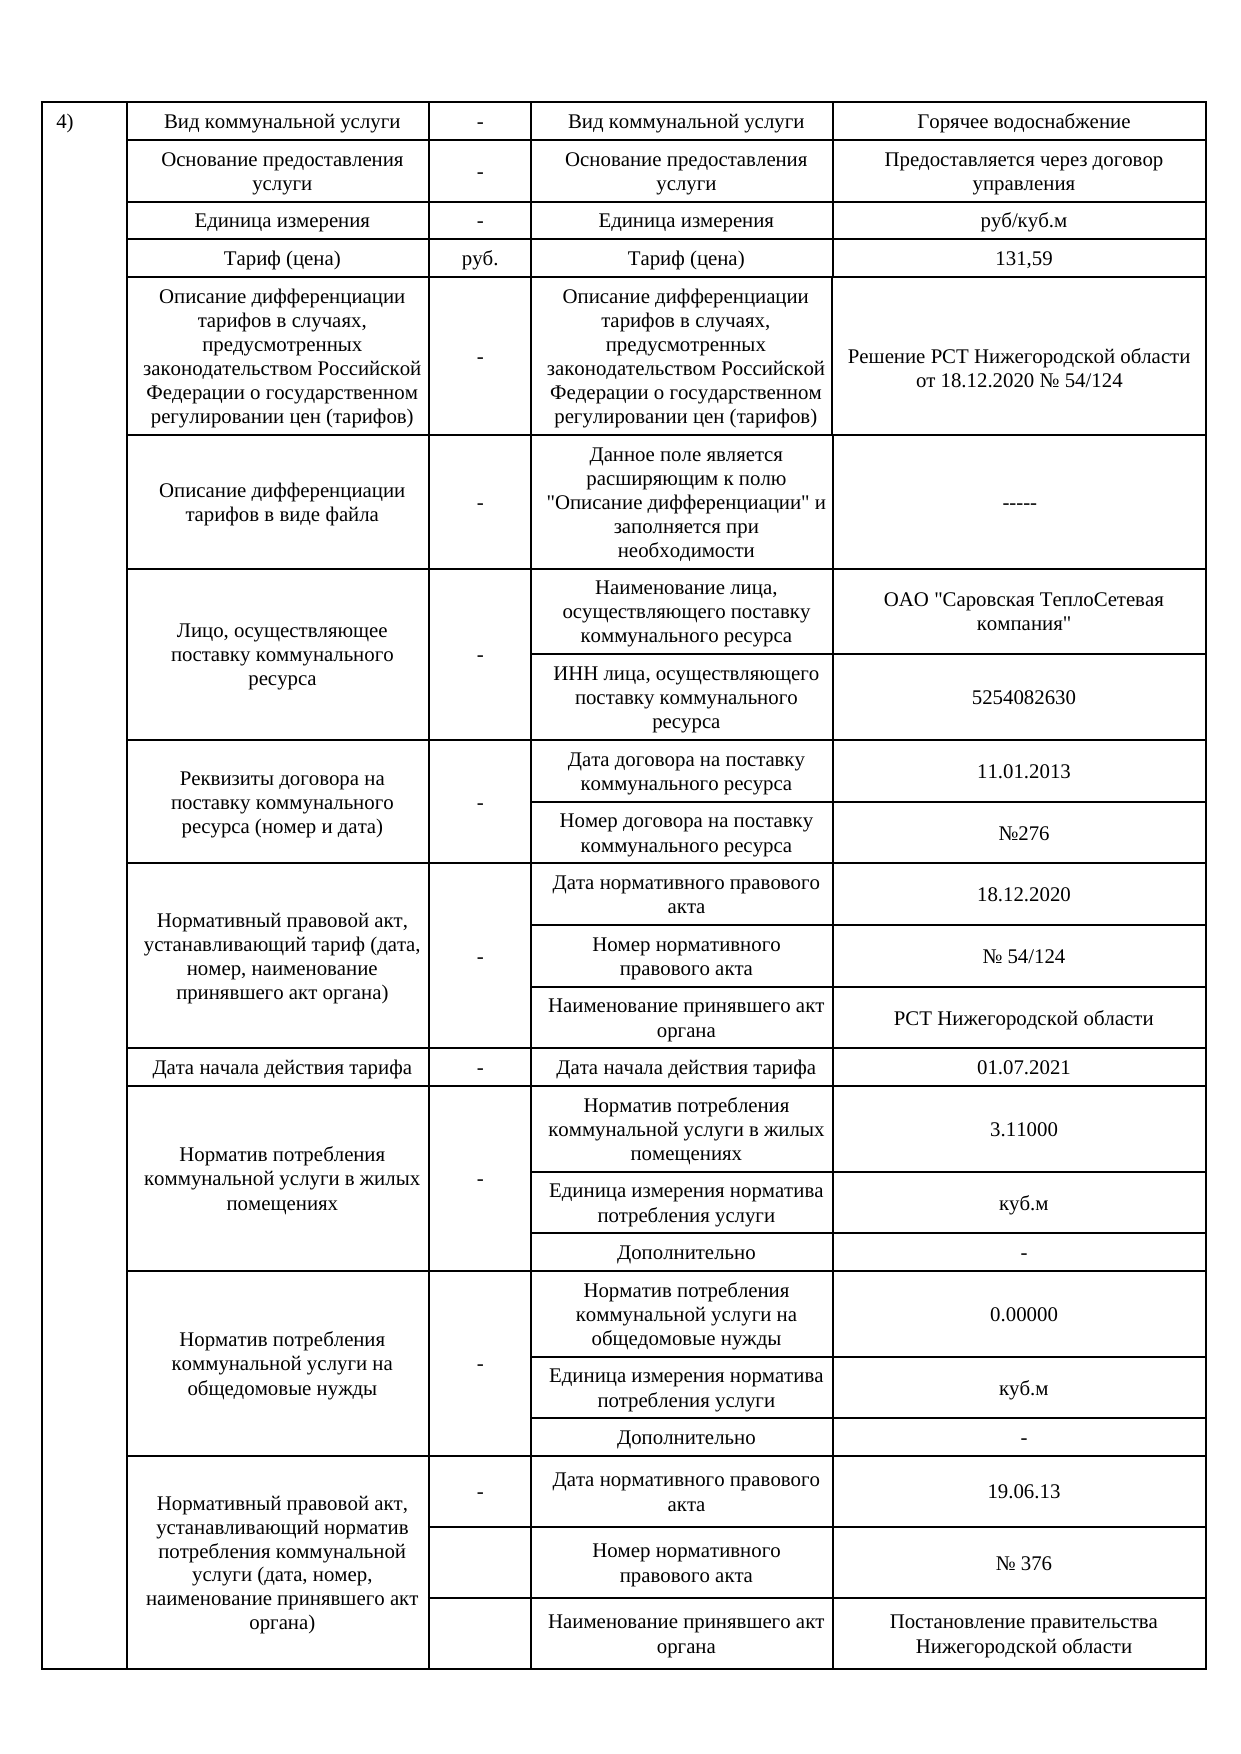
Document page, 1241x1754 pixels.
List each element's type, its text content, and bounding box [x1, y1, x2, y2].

table_cell - [430, 570, 530, 739]
table_cell [430, 1528, 530, 1597]
table_cell Решение РСТ Нижегородской области от 18.12.2020 № 54/124 [833, 278, 1205, 434]
table_header Вид коммунальной услуги [532, 103, 832, 139]
table_cell Дата нормативного правового акта [532, 1457, 832, 1526]
table_cell Единица измерения [128, 203, 428, 238]
table_header Горячее водоснабжение [834, 103, 1205, 139]
table_cell Наименование лица, осуществляющего поставку коммунального ресурса [532, 570, 832, 653]
table_cell Описание дифференциации тарифов в виде файла [128, 436, 428, 567]
table_cell Описание дифференциации тарифов в случаях, предусмотренных законодательством Российской Федерации о государственном регулировании цен (тарифов) [128, 278, 428, 434]
table_cell Единица измерения [532, 203, 832, 238]
table_cell - [430, 278, 530, 434]
table_cell - [430, 1457, 530, 1526]
table_cell Норматив потребления коммунальной услуги в жилых помещениях [532, 1087, 832, 1171]
table_header - [430, 103, 530, 139]
table_cell № 376 [834, 1528, 1205, 1597]
table_cell Дата начала действия тарифа [532, 1049, 832, 1085]
table_cell - [430, 741, 530, 862]
table_cell 0.00000 [834, 1272, 1205, 1356]
table_cell Номер нормативного правового акта [532, 1528, 832, 1597]
table_cell ----- [834, 436, 1205, 567]
table_header Вид коммунальной услуги [128, 103, 428, 139]
table_cell руб. [430, 240, 530, 276]
table_cell №276 [834, 803, 1205, 862]
table_cell Постановление правительства Нижегородской области [834, 1599, 1205, 1668]
table_cell РСТ Нижегородской области [834, 988, 1205, 1047]
table_cell куб.м [834, 1358, 1205, 1417]
table_cell Нормативный правовой акт, устанавливающий норматив потребления коммунальной услуги (дата, номер, наименование принявшего акт органа) [128, 1457, 428, 1668]
table_cell Норматив потребления коммунальной услуги на общедомовые нужды [532, 1272, 832, 1356]
table_cell 5254082630 [834, 655, 1205, 739]
table_cell Норматив потребления коммунальной услуги в жилых помещениях [128, 1087, 428, 1270]
table_cell Нормативный правовой акт, устанавливающий тариф (дата, номер, наименование принявшего акт органа) [128, 864, 428, 1047]
table_cell Номер договора на поставку коммунального ресурса [532, 803, 832, 862]
table_header 4) [43, 103, 126, 1668]
table_cell Описание дифференциации тарифов в случаях, предусмотренных законодательством Российской Федерации о государственном регулировании цен (тарифов) [532, 278, 831, 434]
table_cell Лицо, осуществляющее поставку коммунального ресурса [128, 570, 428, 739]
table_cell - [834, 1419, 1205, 1455]
table_cell 18.12.2020 [834, 864, 1205, 924]
table_cell Дата договора на поставку коммунального ресурса [532, 741, 832, 801]
table_cell Дополнительно [532, 1234, 832, 1270]
table_cell Основание предоставления услуги [128, 141, 428, 201]
table_cell [430, 1599, 530, 1668]
table_cell Предоставляется через договор управления [834, 141, 1205, 201]
table_cell - [430, 436, 530, 567]
table_cell - [430, 203, 530, 238]
table_cell 11.01.2013 [834, 741, 1205, 801]
table_cell Данное поле является расширяющим к полю "Описание дифференциации" и заполняется при необходимости [532, 436, 832, 567]
table_cell Дата нормативного правового акта [532, 864, 832, 924]
table_cell № 54/124 [834, 926, 1205, 986]
table_cell Дата начала действия тарифа [128, 1049, 428, 1085]
table_cell - [430, 1272, 530, 1455]
table_cell руб/куб.м [834, 203, 1205, 238]
table_cell - [430, 864, 530, 1047]
table_cell Норматив потребления коммунальной услуги на общедомовые нужды [128, 1272, 428, 1455]
table_cell Реквизиты договора на поставку коммунального ресурса (номер и дата) [128, 741, 428, 862]
table_cell 131,59 [834, 240, 1205, 276]
table_cell куб.м [834, 1173, 1205, 1232]
table_cell Единица измерения норматива потребления услуги [532, 1173, 832, 1232]
table_cell ИНН лица, осуществляющего поставку коммунального ресурса [532, 655, 832, 739]
table_cell - [430, 1049, 530, 1085]
table_cell Наименование принявшего акт органа [532, 988, 832, 1047]
table_cell Дополнительно [532, 1419, 832, 1455]
table_cell Номер нормативного правового акта [532, 926, 832, 986]
table_cell Тариф (цена) [532, 240, 832, 276]
table_cell 3.11000 [834, 1087, 1205, 1171]
table_cell - [430, 141, 530, 201]
table_cell - [430, 1087, 530, 1270]
table_cell Тариф (цена) [128, 240, 428, 276]
table_cell - [834, 1234, 1205, 1270]
table_cell Единица измерения норматива потребления услуги [532, 1358, 832, 1417]
table_cell 01.07.2021 [834, 1049, 1205, 1085]
table_cell 19.06.13 [834, 1457, 1205, 1526]
table_cell ОАО "Саровская ТеплоСетевая компания" [834, 570, 1205, 653]
table_cell Основание предоставления услуги [532, 141, 832, 201]
table_cell Наименование принявшего акт органа [532, 1599, 832, 1668]
